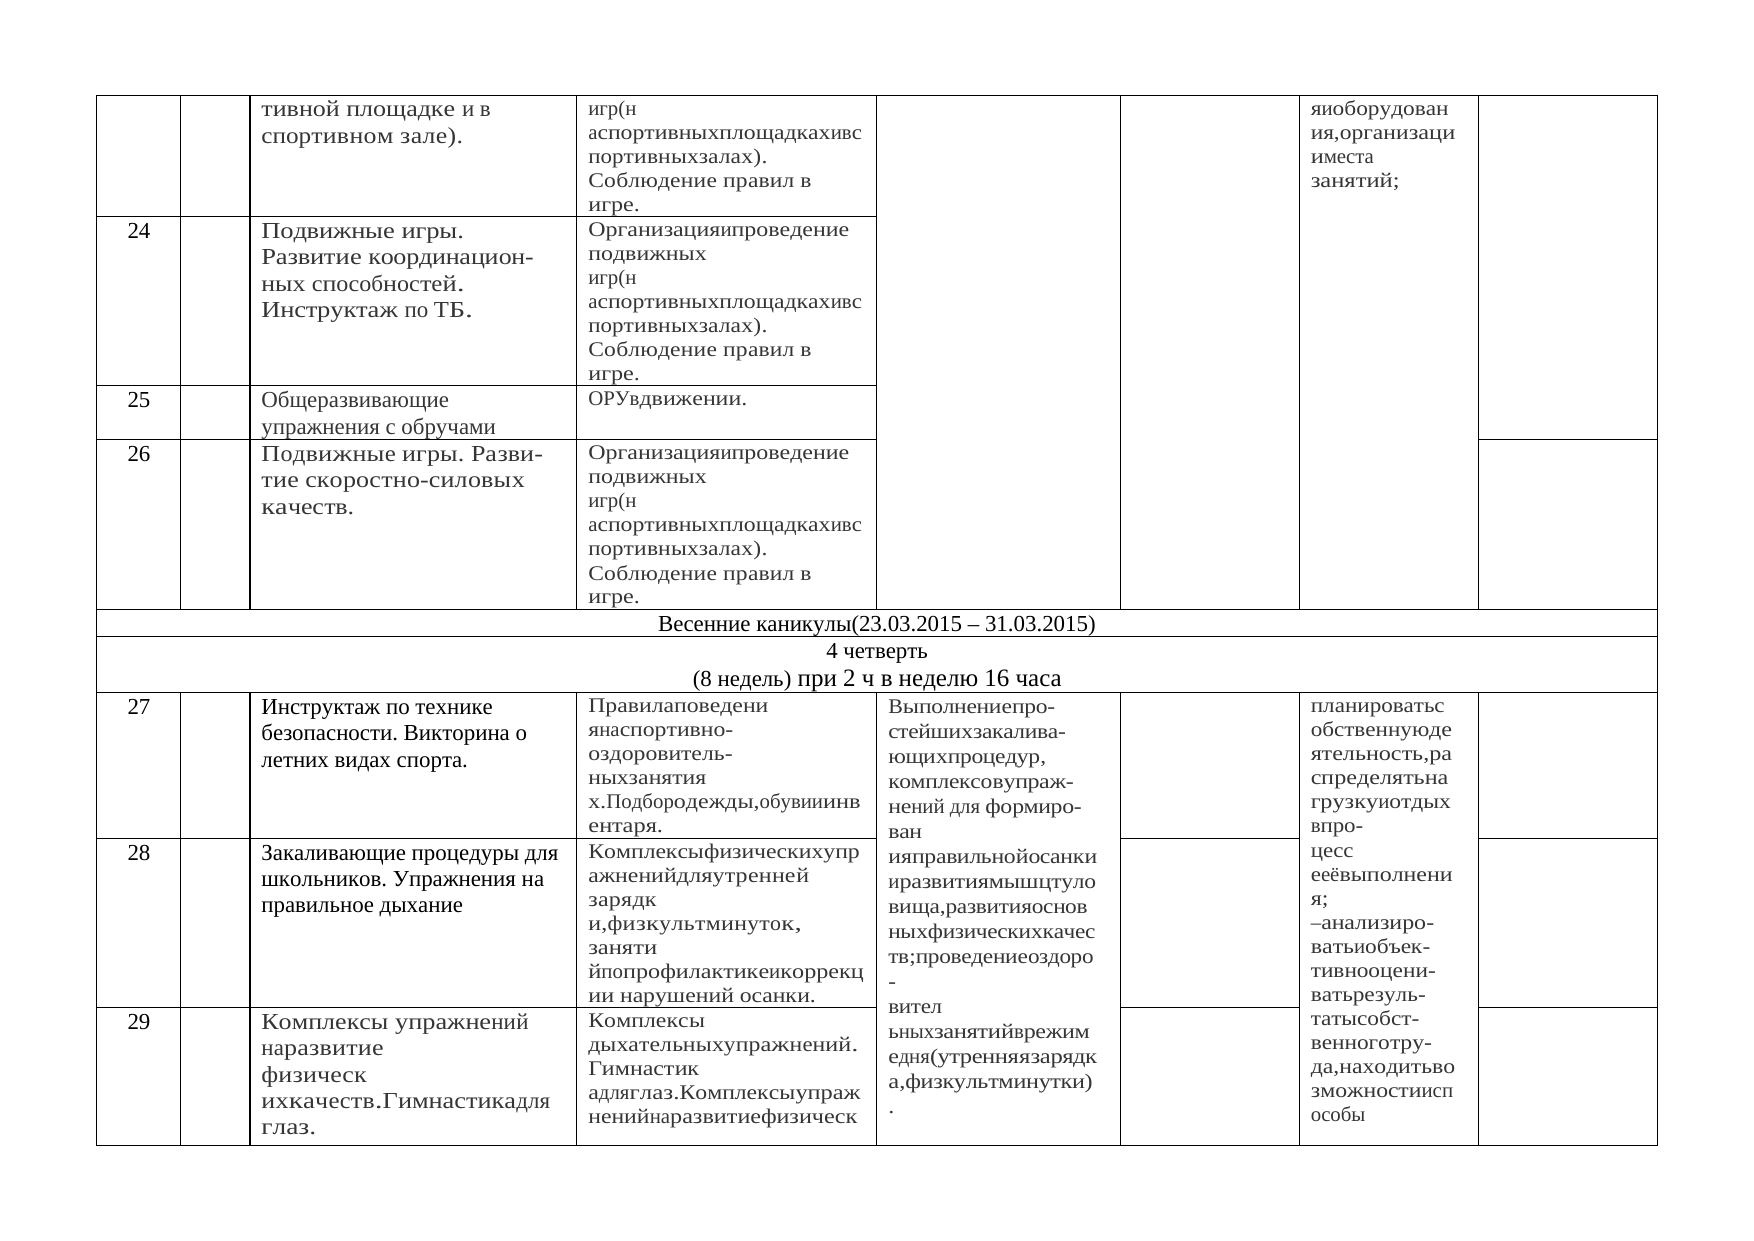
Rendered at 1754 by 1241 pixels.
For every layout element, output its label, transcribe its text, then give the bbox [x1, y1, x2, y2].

table_cell ОРУвдвижении. [577, 386, 876, 439]
table_cell Правилаповедениянаспортивно-оздоровитель-ныхзанятиях.Подбородежды,обувииинвентаря. [577, 693, 876, 837]
table_cell 27 [97, 693, 180, 837]
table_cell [577, 1008, 876, 1144]
table_cell Комплексыфизическихупражненийдляутренней зарядки,физкультминуток, занятийпопрофилактикеикоррекции нарушений осанки. [577, 839, 876, 1007]
table_cell [181, 839, 249, 1007]
table_cell [1479, 440, 1657, 608]
table_cell [1479, 1008, 1657, 1144]
table_cell Подвижные игры. Разви-тие скоростно-силовых качеств. [251, 440, 576, 608]
table_cell Организацияипроведение подвижных игр(наспортивныхплощадкахивспортивныхзалах). Соблюдение правил в игре. [577, 440, 876, 608]
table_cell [251, 1008, 576, 1144]
table_cell Инструктаж по технике безопасности. Викторина о летних видах спорта. [251, 693, 576, 837]
table_cell Закаливающие процедуры для школьников. Упражнения на правильное дыхание [251, 839, 576, 1007]
table_cell [1479, 693, 1657, 837]
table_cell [577, 96, 876, 216]
table_cell 4 четверть (8 недель) при 2 ч в неделю 16 часа [97, 637, 1657, 692]
table_cell планироватьсобственнуюдеятельность,распределятьнагрузкуиотдыхвпро-цессееёвыполнения; –анализиро-ватьиобъек-тивнооцени-ватьрезуль-татысобст-венноготру-да,находитьвозможностииспособы ихулучшения; – видетькра-сотудвиже-ний, выде-лятьиобо-сновыватьэстетическиепризнакивдвиженияхипередвиженияхчеловека; [1300, 693, 1478, 1144]
table_cell Подвижные игры. Развитие координацион-ных способностей. Инструктаж по ТБ. [251, 217, 576, 385]
table_cell [1121, 693, 1299, 837]
table_cell 26 [97, 440, 180, 608]
table_cell [181, 440, 249, 608]
table_cell 29 [97, 1008, 180, 1144]
table_cell Общеразвивающие упражнения с обручами [251, 386, 576, 439]
table_cell [1121, 1008, 1299, 1144]
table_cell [251, 96, 576, 216]
table_cell [181, 1008, 249, 1144]
table_cell [181, 693, 249, 837]
table_cell 28 [97, 839, 180, 1007]
table_cell Организацияипроведение подвижных игр(наспортивныхплощадкахивспортивныхзалах). Соблюдение правил в игре. [577, 217, 876, 385]
table_cell 25 [97, 386, 180, 439]
table_cell 24 [97, 217, 180, 385]
table_cell [181, 386, 249, 439]
table_cell [181, 96, 249, 216]
table_cell [181, 217, 249, 385]
table_cell Весенние каникулы(23.03.2015 – 31.03.2015) [97, 610, 1657, 636]
table_cell [1479, 839, 1657, 1007]
table_cell [1121, 839, 1299, 1007]
table_cell Выполнениепро-стейшихзакалива-ющихпроцедур, комплексовупраж-нений для формиро-ванияправильнойосанкииразвитиямышцтуловища,развитияосновныхфизическихкачеств;проведениеоздоро-вительныхзанятийврежимедня(утренняязарядка,физкультминутки). [877, 693, 1120, 1144]
table_cell 23 [97, 96, 180, 216]
